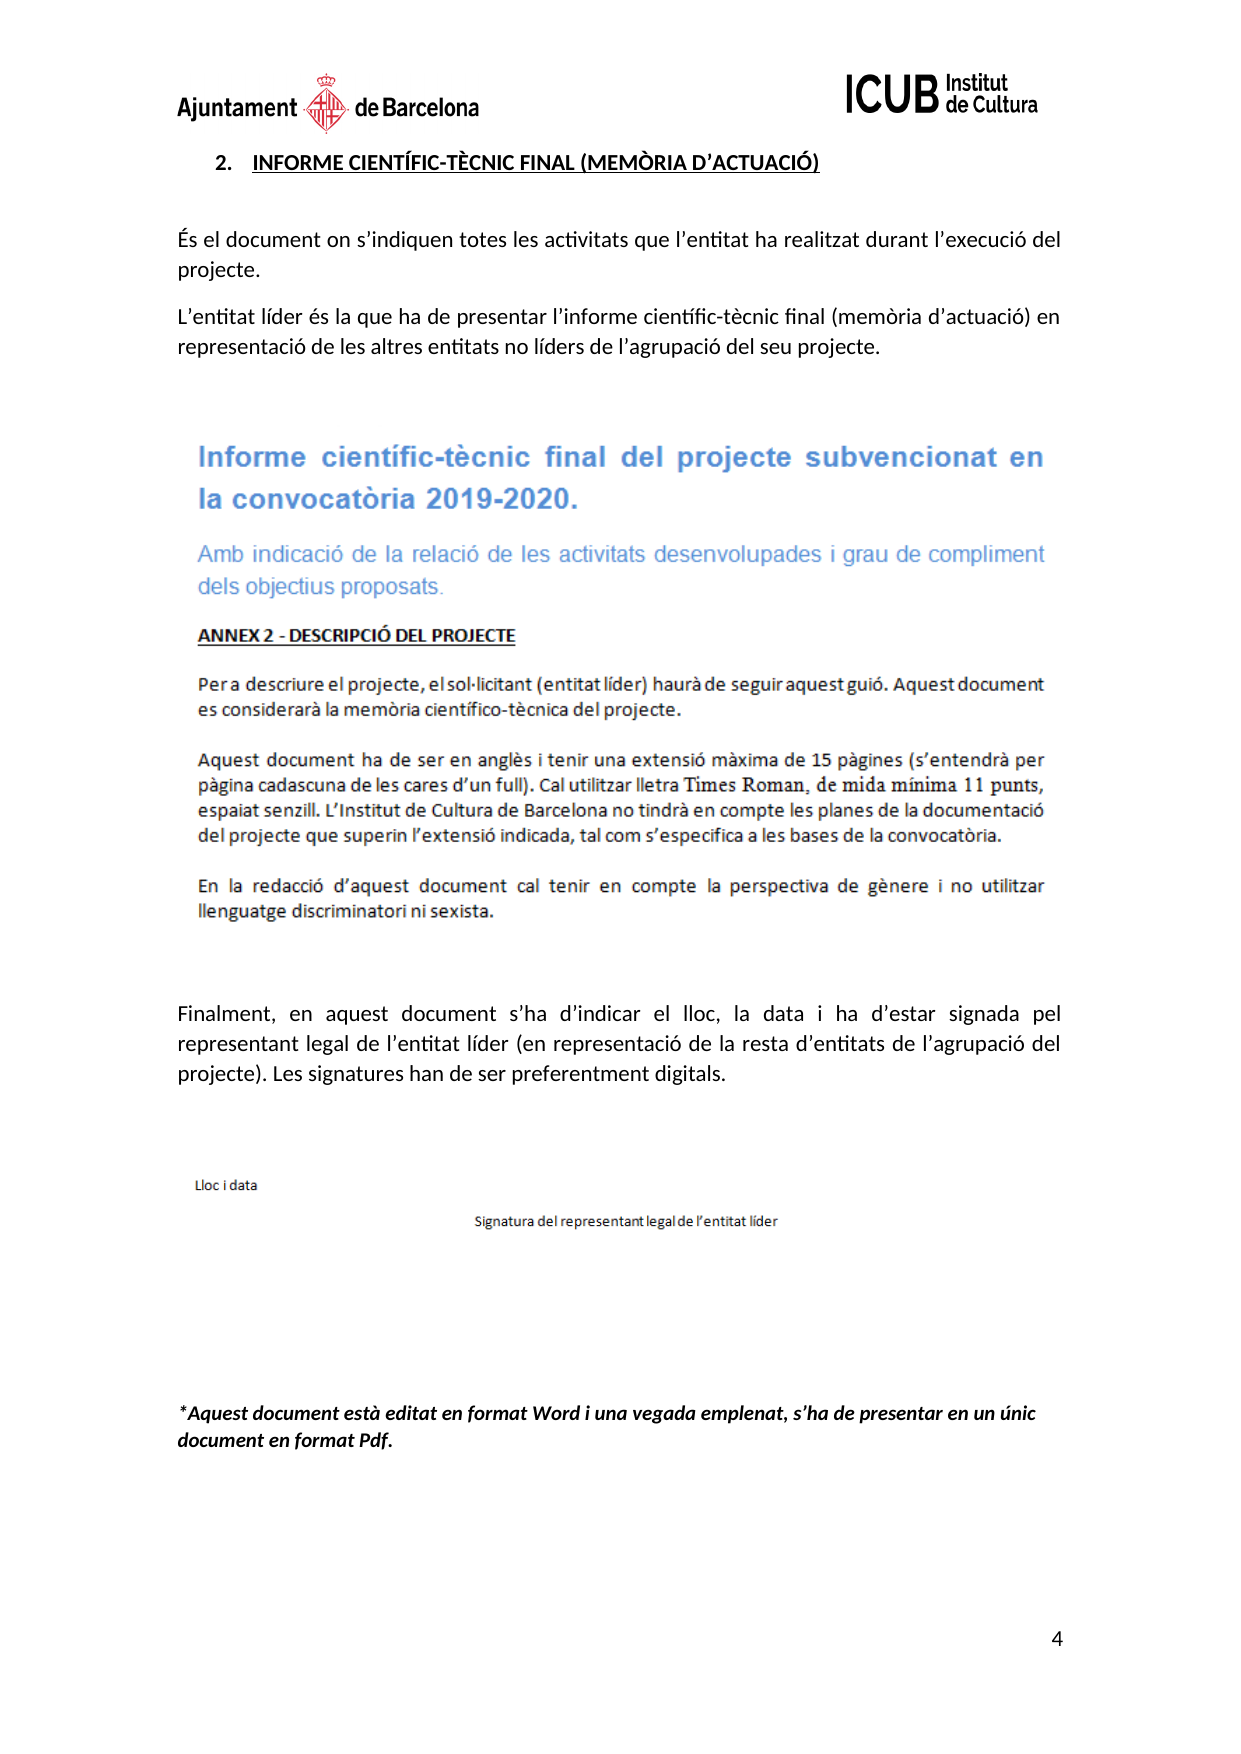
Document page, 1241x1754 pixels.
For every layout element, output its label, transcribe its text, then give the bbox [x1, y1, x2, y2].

picture [177, 1152, 785, 1241]
list INFORME CIENTÍFIC-TÈCNIC FINAL (MEMÒRIA D’ACTUACIÓ) [215, 148, 1063, 176]
picture [177, 73, 479, 134]
picture [846, 73, 1039, 113]
text *Aquest document està editat en format Word i una vegada emplenat, s’ha de presentar en un únic document en format Pdf. [177, 1400, 1063, 1453]
text L’entitat líder és la que ha de presentar l’informe científic-tècnic final (memòria d’actuació) en representació de les altres entitats no líders de l’agrupació del seu projecte. [177, 302, 1063, 360]
text Finalment, en aquest document s’ha d’indicar el lloc, la data i ha d’estar signada pel representant legal de l’entitat líder (en representació de la resta d’entitats de l’agrupació del projecte). Les signatures han de ser preferentment digitals. [177, 999, 1063, 1087]
text És el document on s’indiquen totes les activitats que l’entitat ha realitzat durant l’execució del projecte. [177, 225, 1063, 283]
picture [177, 425, 1063, 933]
